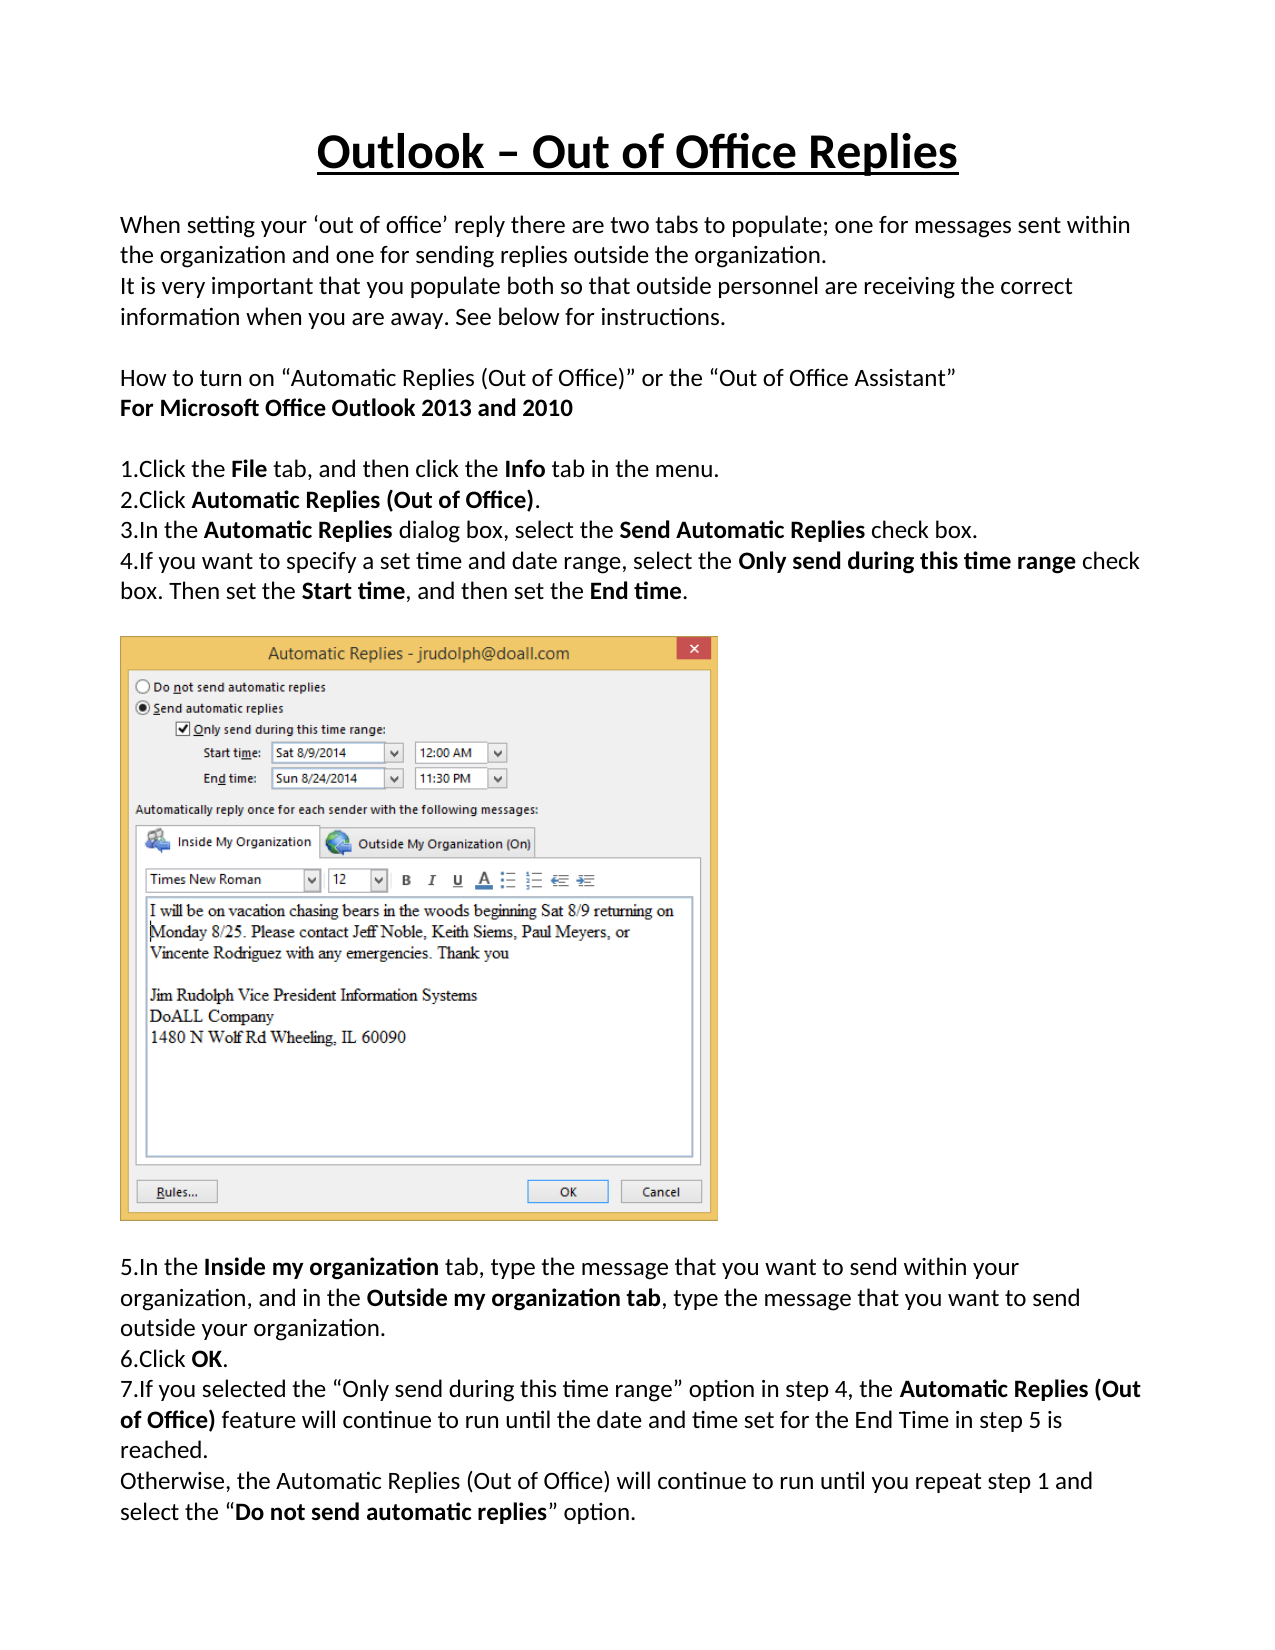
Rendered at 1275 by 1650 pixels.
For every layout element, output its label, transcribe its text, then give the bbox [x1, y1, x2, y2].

text 5.In the Inside my organization tab, type the message that you want to send within your organization, and in the Outside my organization tab, type the message that you want to send outside your organization. [120, 1252, 1155, 1343]
text How to turn on “Automatic Replies (Out of Office)” or the “Out of Office Assistant” [120, 362, 1155, 392]
text 7.If you selected the “Only send during this time range” option in step 4, the Automatic Replies (Out of Office) feature will continue to run until the date and time set for the End Time in step 5 is reached. [120, 1374, 1155, 1465]
text 1.Click the File tab, and then click the Info tab in the menu. [120, 453, 1155, 484]
text When setting your ‘out of office’ reply there are two tabs to populate; one for messages sent within the organization and one for sending replies outside the organization. [120, 209, 1155, 270]
picture [120, 636, 718, 1221]
text Otherwise, the Automatic Replies (Out of Office) will continue to run until you repeat step 1 and select the “Do not send automatic replies” option. [120, 1465, 1155, 1526]
text It is very important that you populate both so that outside personnel are receiving the correct information when you are away. See below for instructions. [120, 270, 1155, 331]
text 4.If you want to specify a set time and date range, select the Only send during this time range check box. Then set the Start time, and then set the End time. [120, 545, 1155, 606]
text 2.Click Automatic Replies (Out of Office). [120, 484, 1155, 514]
text 3.In the Automatic Replies dialog box, select the Send Automatic Replies check box. [120, 514, 1155, 545]
text For Microsoft Office Outlook 2013 and 2010 [120, 392, 1155, 423]
text 6.Click OK. [120, 1343, 1155, 1374]
text Outlook – Out of Office Replies [120, 120, 1155, 181]
